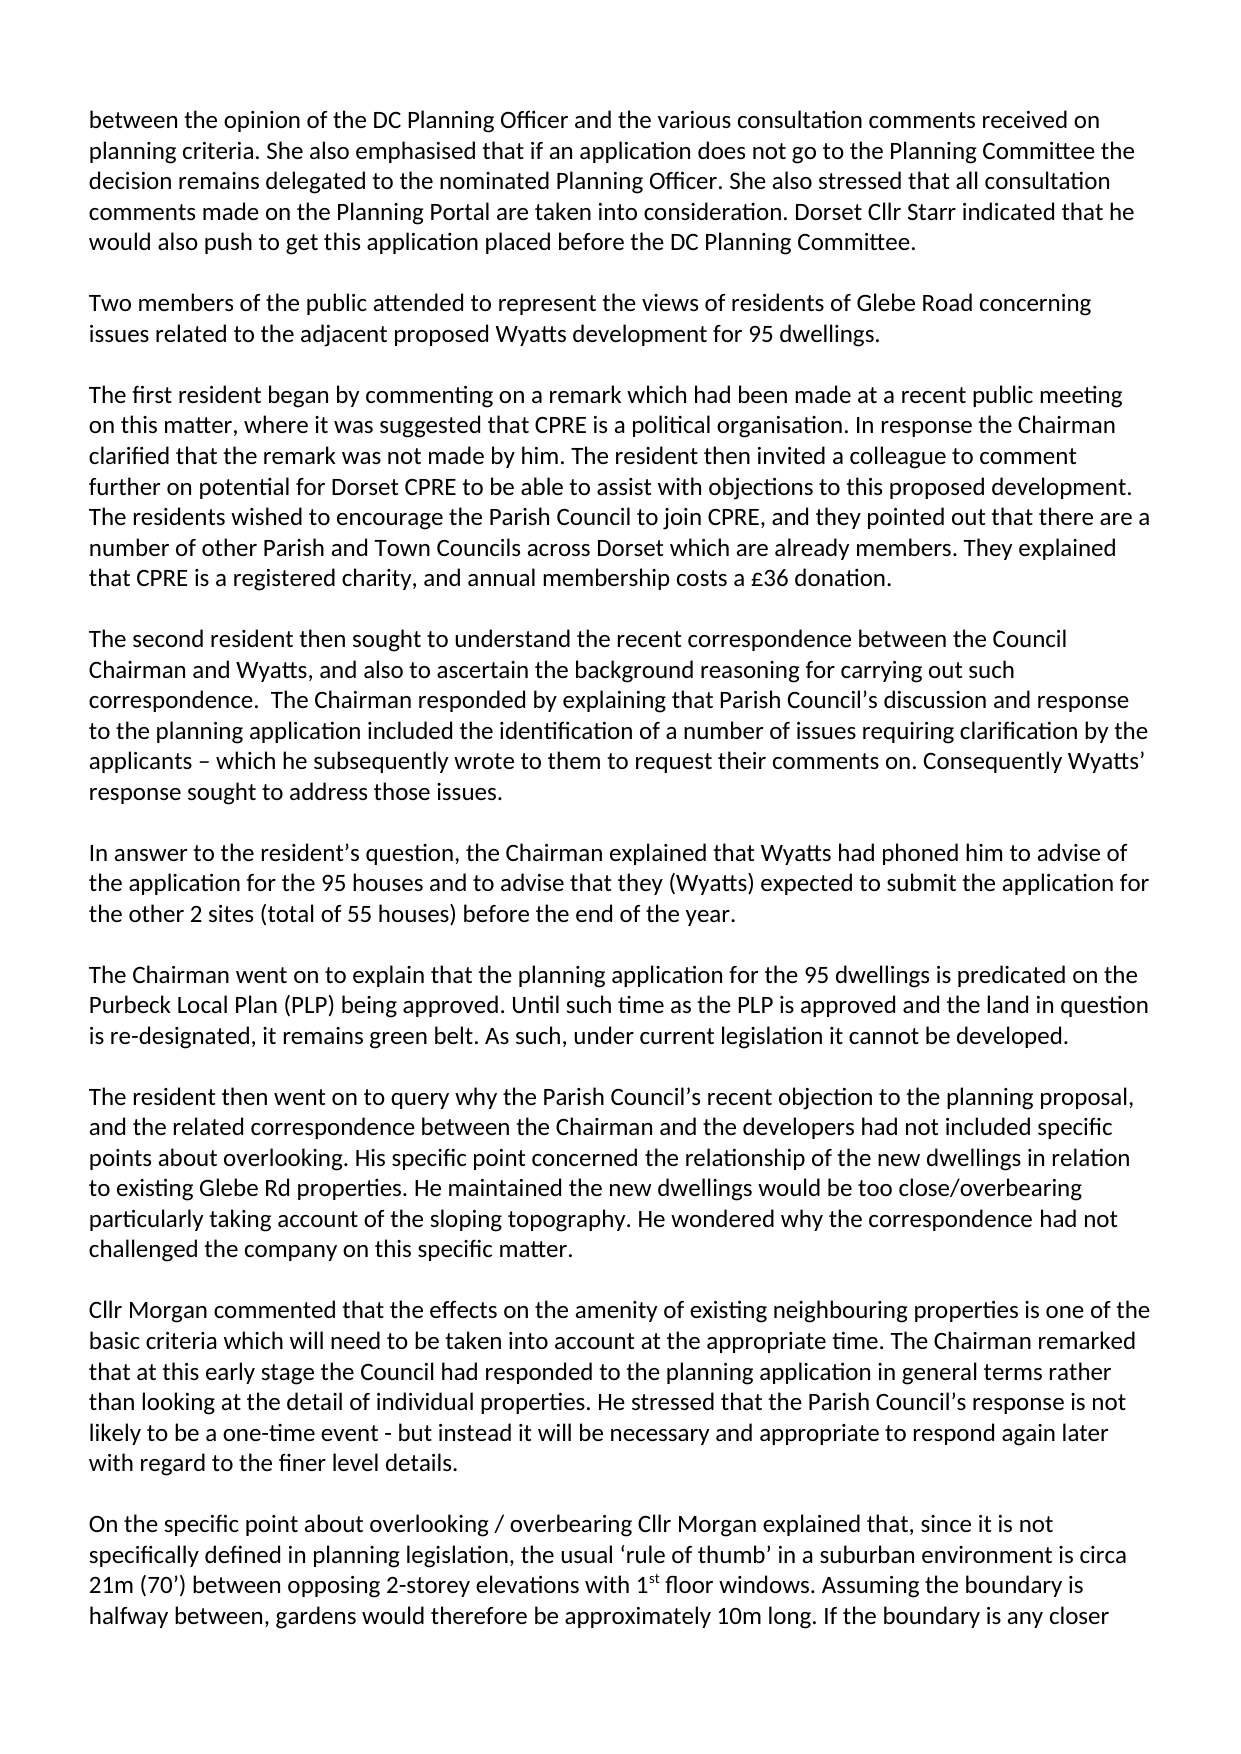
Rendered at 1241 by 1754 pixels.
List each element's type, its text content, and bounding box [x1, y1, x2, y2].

text Cllr Morgan commented that the effects on the amenity of existing neighbouring properties is one of the basic criteria which will need to be taken into account at the appropriate time. The Chairman remarked that at this early stage the Council had responded to the planning application in general terms rather than looking at the detail of individual properties. He stressed that the Parish Council’s response is not likely to be a one-time event - but instead it will be necessary and appropriate to respond again later with regard to the finer level details. [89, 1295, 1152, 1478]
text The Chairman went on to explain that the planning application for the 95 dwellings is predicated on the Purbeck Local Plan (PLP) being approved. Until such time as the PLP is approved and the land in question is re-designated, it remains green belt. As such, under current legislation it cannot be developed. [89, 959, 1152, 1051]
text In answer to the resident’s question, the Chairman explained that Wyatts had phoned him to advise of the application for the 95 houses and to advise that they (Wyatts) expected to submit the application for the other 2 sites (total of 55 houses) before the end of the year. [89, 837, 1152, 928]
text The resident then went on to query why the Parish Council’s recent objection to the planning proposal, and the related correspondence between the Chairman and the developers had not included specific points about overlooking. His specific point concerned the relationship of the new dwellings in relation to existing Glebe Rd properties. He maintained the new dwellings would be too close/overbearing particularly taking account of the sloping topography. He wondered why the correspondence had not challenged the company on this specific matter. [89, 1081, 1152, 1264]
text The first resident began by commenting on a remark which had been made at a recent public meeting on this matter, where it was suggested that CPRE is a political organisation. In response the Chairman clarified that the remark was not made by him. The resident then invited a colleague to comment further on potential for Dorset CPRE to be able to assist with objections to this proposed development. The residents wished to encourage the Parish Council to join CPRE, and they pointed out that there are a number of other Parish and Town Councils across Dorset which are already members. They explained that CPRE is a registered charity, and annual membership costs a £36 donation. [89, 379, 1152, 593]
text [89, 104, 1152, 257]
text The second resident then sought to understand the recent correspondence between the Council Chairman and Wyatts, and also to ascertain the background reasoning for carrying out such correspondence. The Chairman responded by explaining that Parish Council’s discussion and response to the planning application included the identification of a number of issues requiring clarification by the applicants – which he subsequently wrote to them to request their comments on. Consequently Wyatts’ response sought to address those issues. [89, 623, 1152, 806]
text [89, 1508, 1152, 1630]
text Two members of the public attended to represent the views of residents of Glebe Road concerning issues related to the adjacent proposed Wyatts development for 95 dwellings. [89, 287, 1152, 348]
